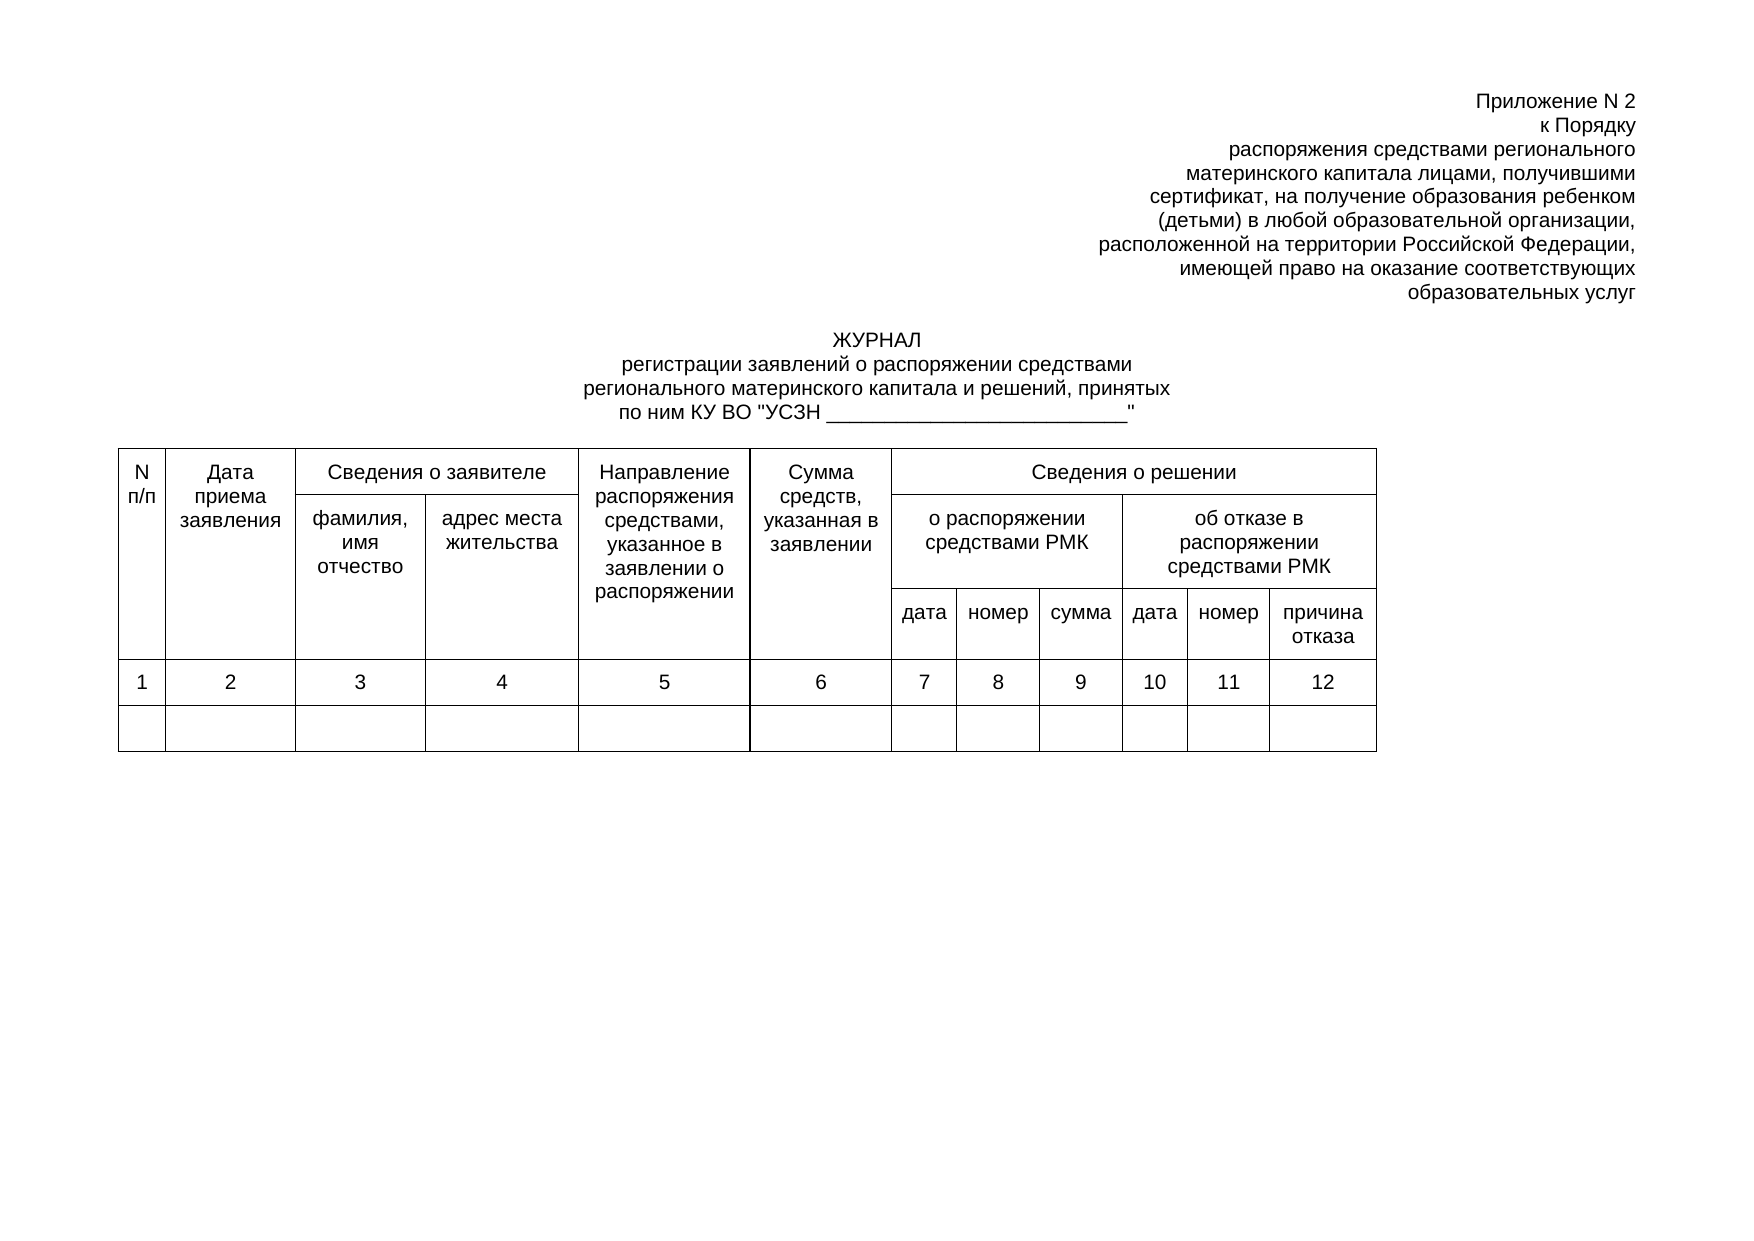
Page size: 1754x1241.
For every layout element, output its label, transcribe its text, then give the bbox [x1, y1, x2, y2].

text распоряжения средствами регионального [118, 136, 1636, 160]
table_cell номер [1188, 589, 1269, 658]
table_header Сведения о решении [892, 449, 1376, 494]
text регистрации заявлений о распоряжении средствами [118, 352, 1636, 376]
table_header Сумма средств, указанная в заявлении [751, 449, 891, 658]
text расположенной на территории Российской Федерации, [118, 232, 1636, 256]
table_cell 12 [1270, 660, 1376, 705]
text образовательных услуг [118, 280, 1636, 304]
table_header N п/п [119, 449, 165, 658]
table_cell 2 [166, 660, 295, 705]
text (детьми) в любой образовательной организации, [118, 208, 1636, 232]
table_cell фамилия, имя отчество [296, 495, 425, 658]
text сертификат, на получение образования ребенком [118, 184, 1636, 208]
table_cell [1188, 706, 1269, 751]
text Приложение N 2 [118, 88, 1636, 112]
text по ним КУ ВО "УСЗН __________________________" [118, 400, 1636, 424]
table_cell 9 [1040, 660, 1122, 705]
table_cell причина отказа [1270, 589, 1376, 658]
table_cell [426, 706, 578, 751]
table_cell [119, 706, 165, 751]
table_cell 6 [751, 660, 891, 705]
table_cell [957, 706, 1039, 751]
table_header Направление распоряжения средствами, указанное в заявлении о распоряжении [579, 449, 749, 658]
table_header Сведения о заявителе [296, 449, 578, 494]
table_cell адрес места жительства [426, 495, 578, 658]
table_cell номер [957, 589, 1039, 658]
text регионального материнского капитала и решений, принятых [118, 376, 1636, 400]
table_cell об отказе в распоряжении средствами РМК [1123, 495, 1376, 588]
table_cell 1 [119, 660, 165, 705]
table_cell дата [892, 589, 956, 658]
table_cell [579, 706, 749, 751]
table_cell 11 [1188, 660, 1269, 705]
table_cell [1123, 706, 1187, 751]
table_cell [892, 706, 956, 751]
table_cell [1270, 706, 1376, 751]
table_cell 8 [957, 660, 1039, 705]
table_cell дата [1123, 589, 1187, 658]
table_cell 5 [579, 660, 749, 705]
table_cell сумма [1040, 589, 1122, 658]
table_cell [296, 706, 425, 751]
text имеющей право на оказание соответствующих [118, 256, 1636, 280]
table_cell [751, 706, 891, 751]
text ЖУРНАЛ [118, 328, 1636, 352]
table_cell о распоряжении средствами РМК [892, 495, 1122, 588]
table_cell 3 [296, 660, 425, 705]
table_cell 4 [426, 660, 578, 705]
table_cell [1040, 706, 1122, 751]
text материнского капитала лицами, получившими [118, 160, 1636, 184]
table_cell 10 [1123, 660, 1187, 705]
table_cell [166, 706, 295, 751]
table_cell 7 [892, 660, 956, 705]
table_header Дата приема заявления [166, 449, 295, 658]
text к Порядку [118, 112, 1636, 136]
